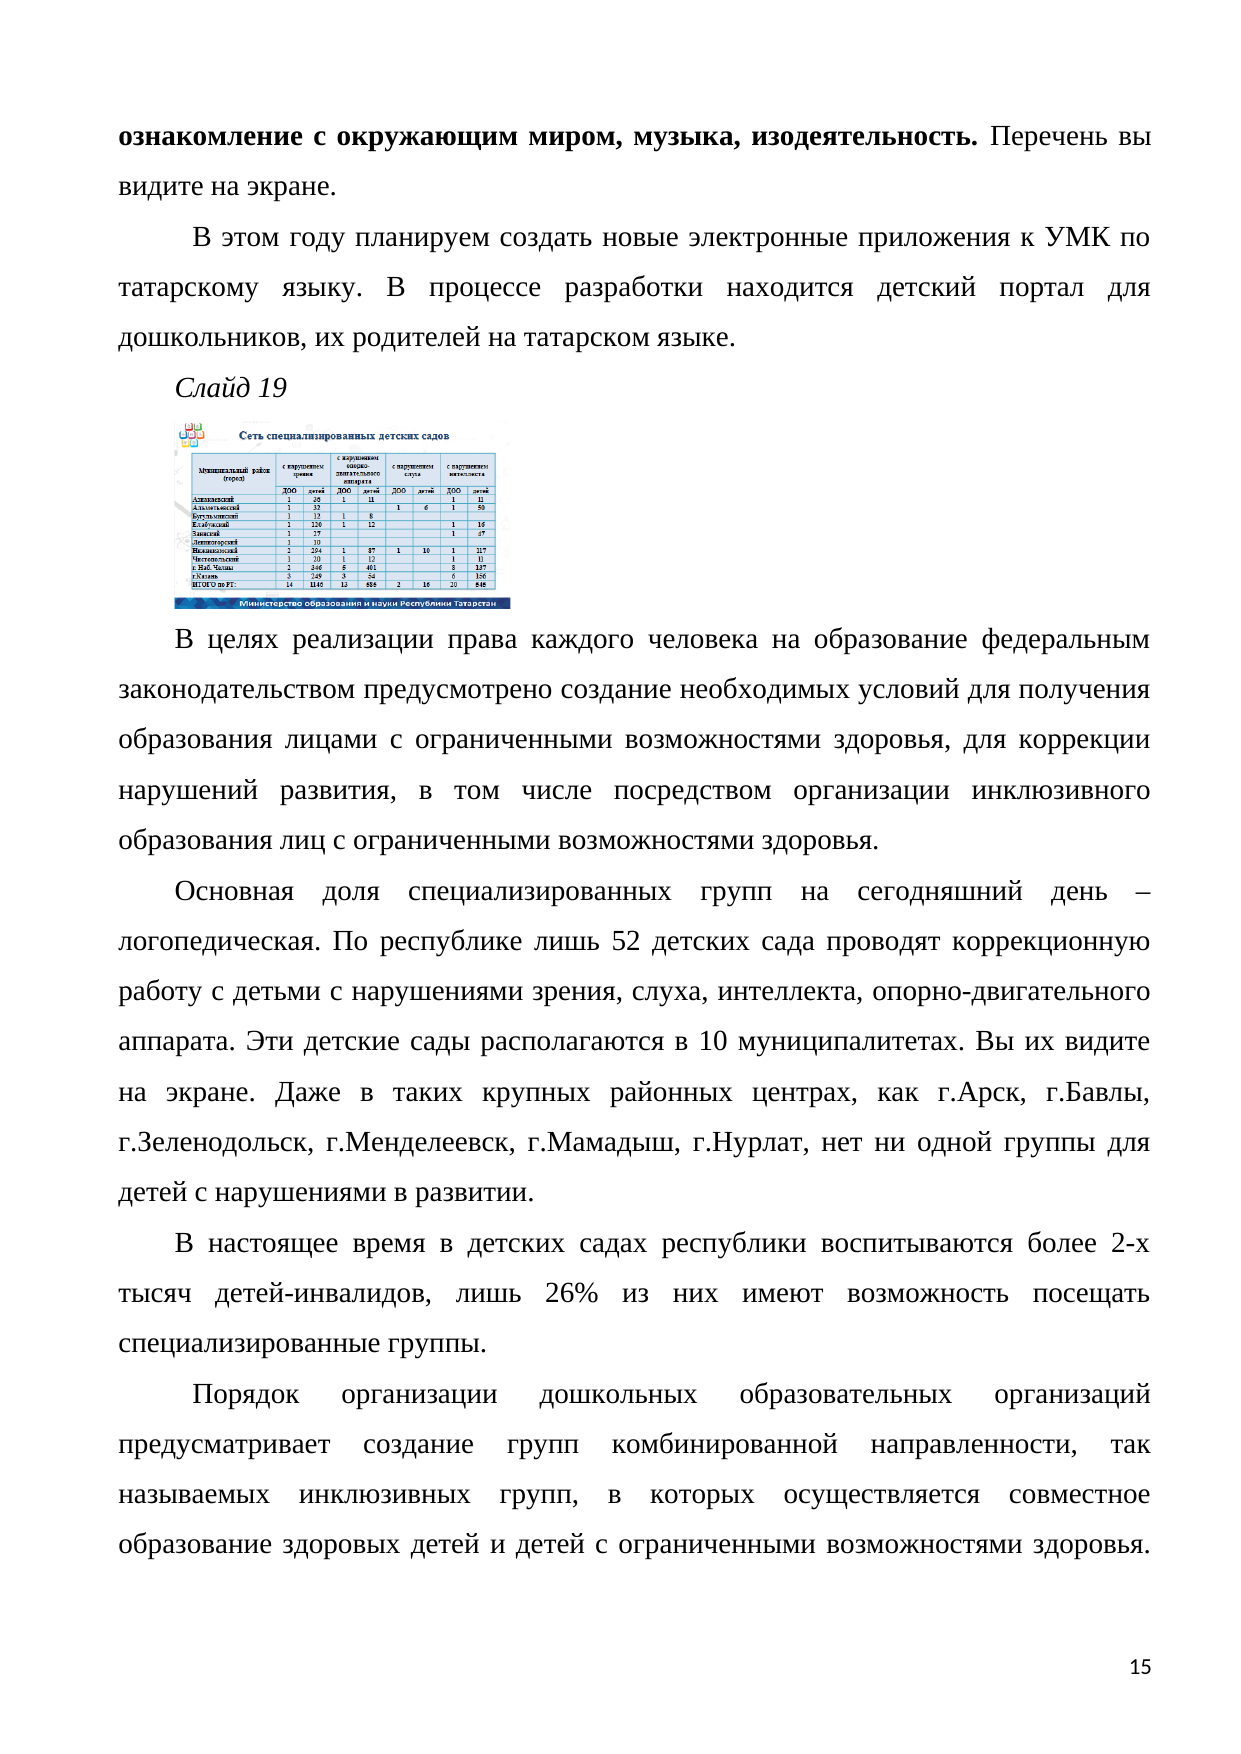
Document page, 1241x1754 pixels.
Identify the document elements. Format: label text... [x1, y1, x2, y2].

text В этом году планируем создать новые электронные приложения к УМК по татарскому языку. В процессе разработки находится детский портал для дошкольников, их родителей на татарском языке. [118, 219, 1152, 353]
text В целях реализации права каждого человека на образование федеральным законодательством предусмотрено создание необходимых условий для получения образования лицами с ограниченными возможностями здоровья, для коррекции нарушений развития, в том числе посредством организации инклюзивного образования лиц с ограниченными возможностями здоровья. [118, 621, 1152, 856]
text Основная доля специализированных групп на сегодняшний день – логопедическая. По республике лишь 52 детских сада проводят коррекционную работу с детьми с нарушениями зрения, слуха, интеллекта, опорно-двигательного аппарата. Эти детские сады располагаются в 10 муниципалитетах. Вы их видите на экране. Даже в таких крупных районных центрах, как г.Арск, г.Бавлы, г.Зеленодольск, г.Менделеевск, г.Мамадыш, г.Нурлат, нет ни одной группы для детей с нарушениями в развитии. [118, 873, 1152, 1208]
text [118, 118, 1152, 202]
text В настоящее время в детских садах республики воспитываются более 2-х тысяч детей-инвалидов, лишь 26% из них имеют возможность посещать специализированные группы. [118, 1225, 1152, 1359]
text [118, 1376, 1152, 1560]
text Слайд 19 [118, 370, 1152, 403]
picture [174, 420, 511, 609]
